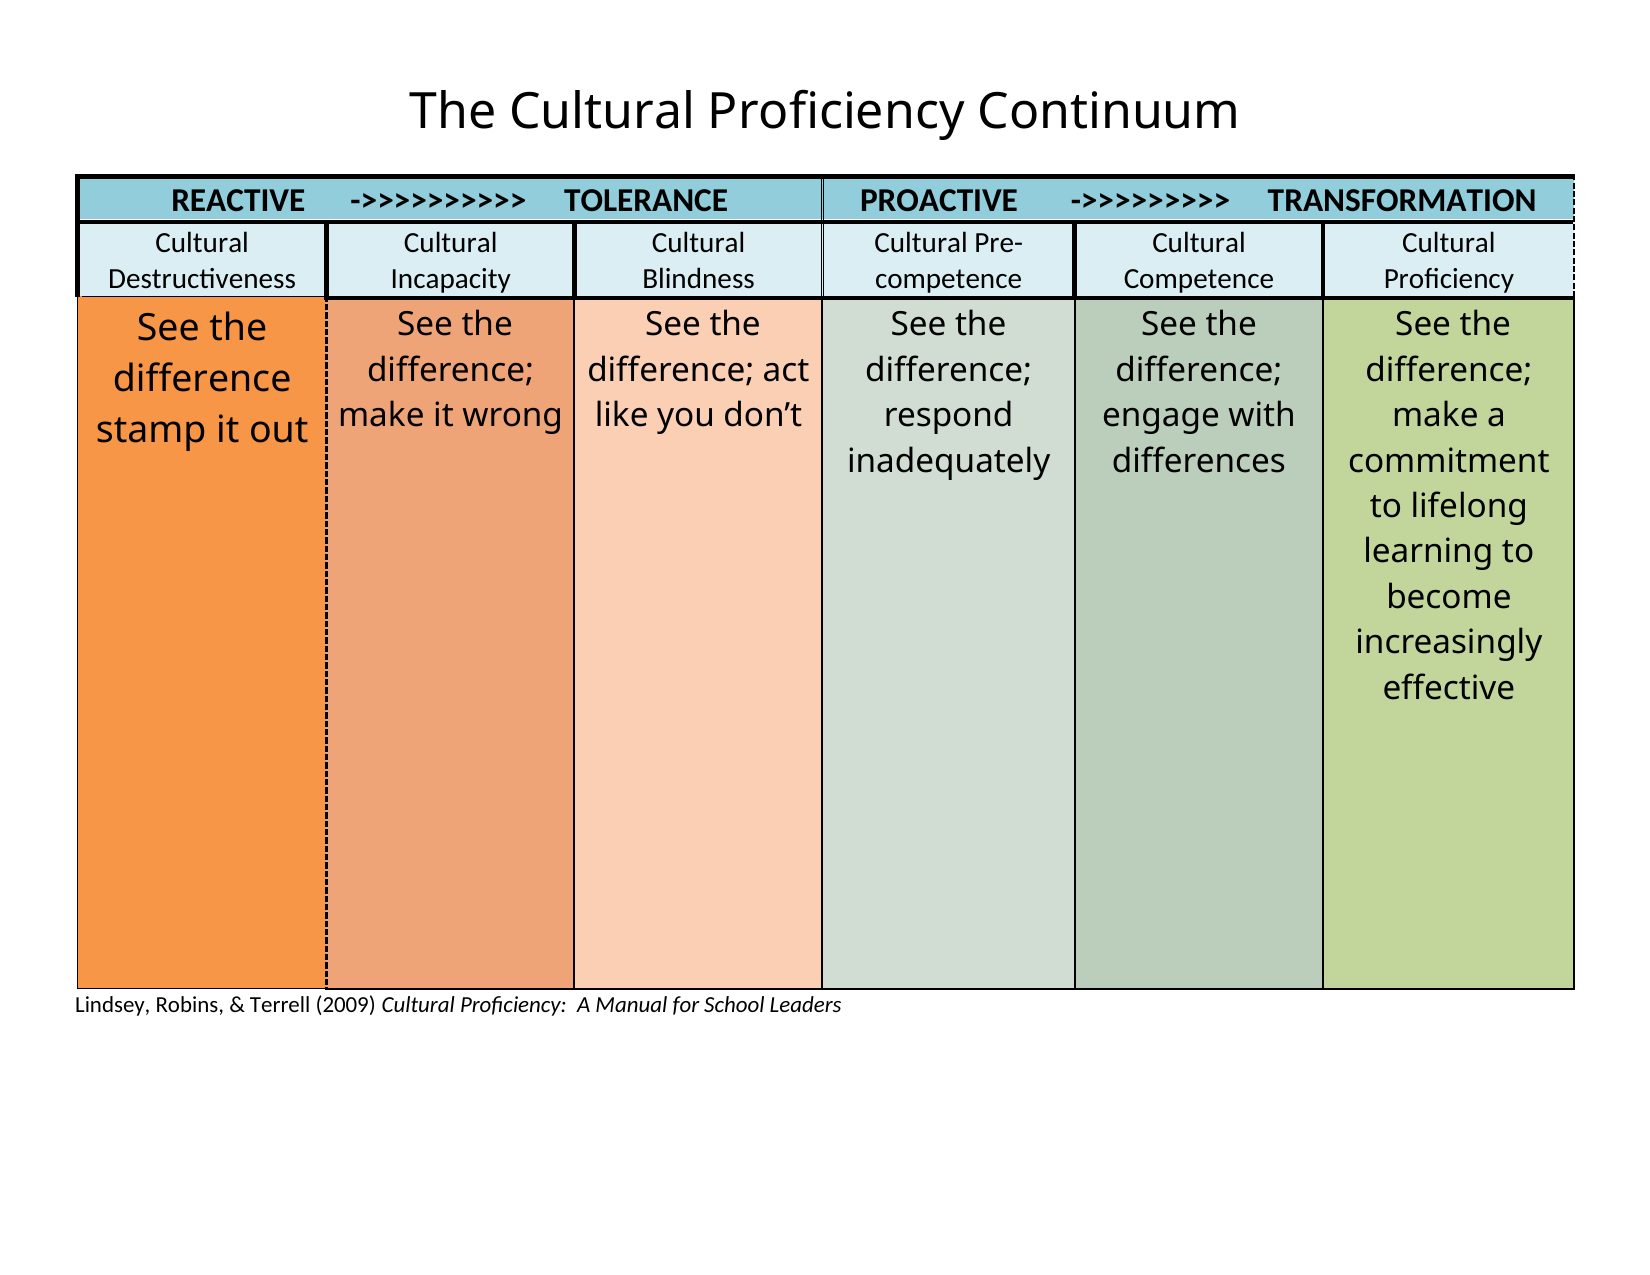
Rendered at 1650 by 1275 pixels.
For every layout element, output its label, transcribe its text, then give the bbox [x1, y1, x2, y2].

text Lindsey, Robins, & Terrell (2009) Cultural Proficiency: A Manual for School Leaders [75, 990, 1575, 1018]
text The Cultural Proficiency Continuum [75, 75, 1575, 143]
table_cell Cultural Competence [1077, 224, 1321, 296]
table_cell See the difference stamp it out [78, 296, 326, 988]
table_cell Cultural Destructiveness [80, 224, 324, 296]
table_cell See the difference; make it wrong [326, 300, 573, 988]
table_cell See the difference; act like you don’t [575, 300, 821, 988]
table_cell See the difference; engage with differences [1076, 300, 1322, 988]
table_cell Cultural Incapacity [329, 224, 572, 296]
table_cell Cultural Blindness [577, 224, 821, 296]
table_header REACTIVE ->>>>>>>>>> TOLERANCE [80, 179, 821, 219]
table_cell Cultural Pre-competence [824, 224, 1072, 296]
table_cell See the difference; respond inadequately [823, 300, 1074, 988]
table_header PROACTIVE ->>>>>>>>> TRANSFORMATION [824, 179, 1574, 219]
table_cell See the difference; make a commitment to lifelong learning to become increasingly effective [1324, 300, 1573, 988]
table_cell Cultural Proficiency [1325, 222, 1574, 296]
